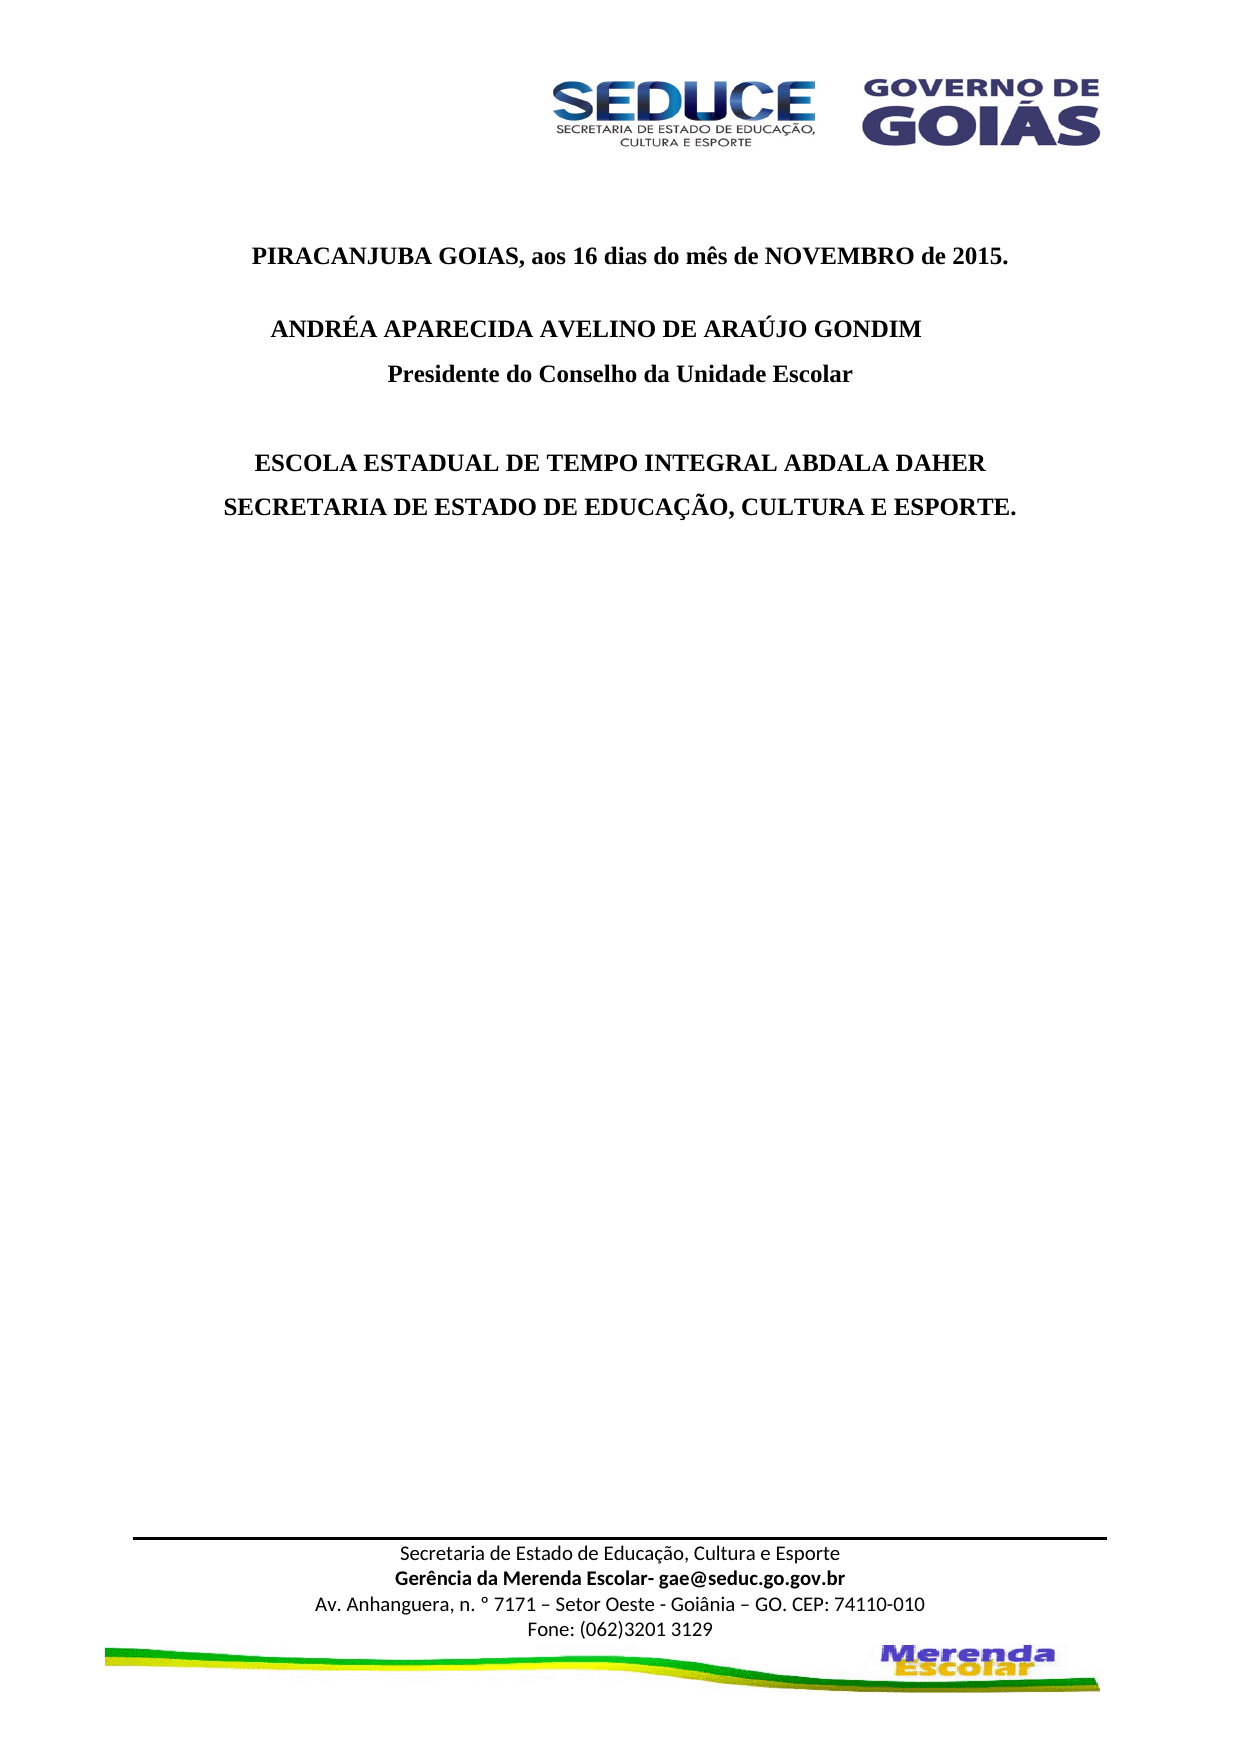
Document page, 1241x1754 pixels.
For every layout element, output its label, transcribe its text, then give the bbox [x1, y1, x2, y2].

text ESCOLA ESTADUAL DE TEMPO INTEGRAL ABDALA DAHER [133, 448, 1107, 476]
text ANDRÉA APARECIDA AVELINO DE ARAÚJO GONDIM [133, 286, 1107, 343]
text Presidente do Conselho da Unidade Escolar [133, 359, 1107, 388]
text PIRACANJUBA GOIAS, aos 16 dias do mês de NOVEMBRO de 2015. [133, 241, 1107, 270]
text SECRETARIA DE ESTADO DE EDUCAÇÃO, CULTURA E ESPORTE. [133, 492, 1107, 521]
picture [552, 73, 1108, 154]
